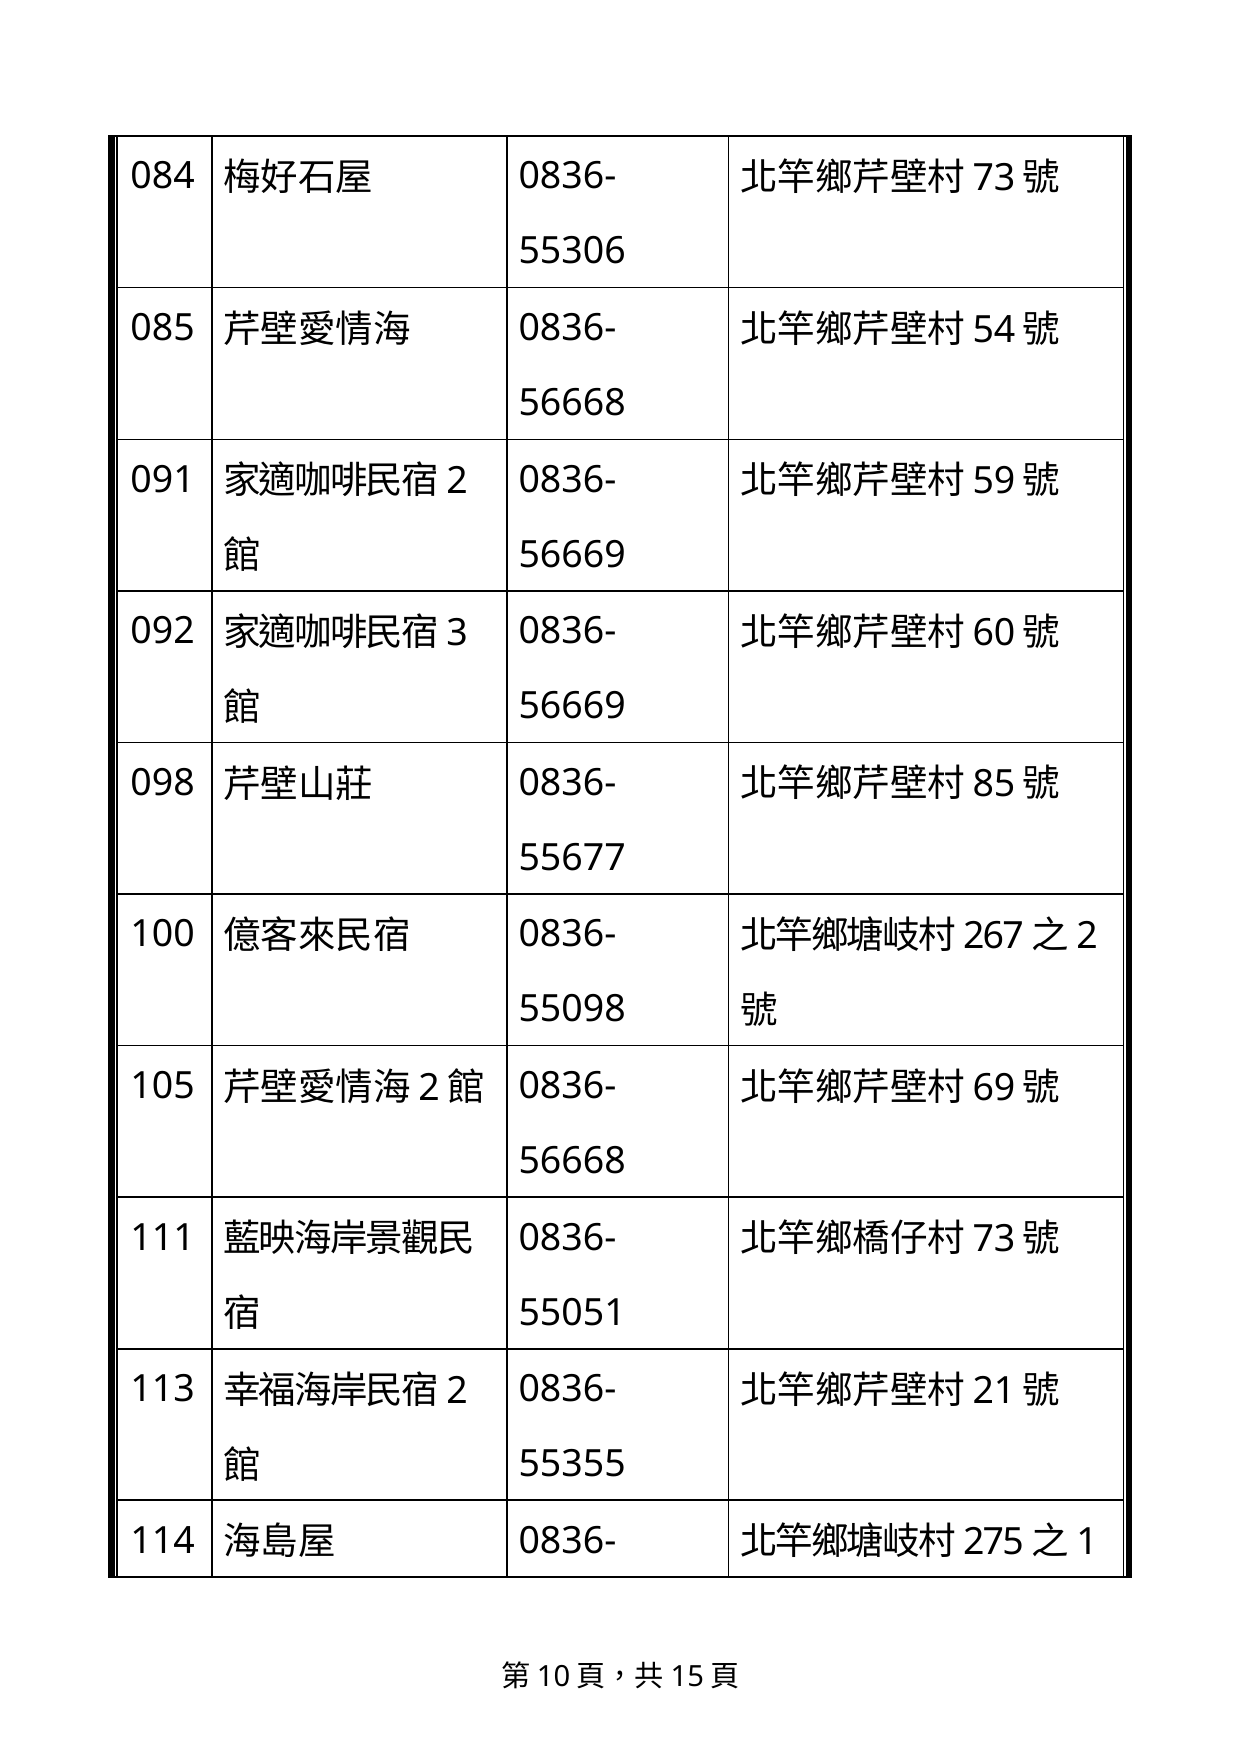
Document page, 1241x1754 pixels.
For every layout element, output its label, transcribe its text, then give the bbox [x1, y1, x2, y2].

table_cell 北竿鄉橋仔村73號 [729, 1198, 1123, 1348]
table_cell 092 [118, 592, 211, 742]
table_cell 0836-55306 [508, 137, 728, 287]
table_cell 091 [118, 440, 211, 590]
table_cell 0836-55677 [508, 743, 728, 893]
table_cell 100 [118, 895, 211, 1045]
table_cell 北竿鄉芹壁村21號 [729, 1350, 1123, 1499]
table_cell 114 [118, 1501, 211, 1576]
table_cell 億客來民宿 [213, 895, 506, 1045]
table_cell 0836-56668 [508, 288, 728, 438]
table_cell 家適咖啡民宿3館 [213, 592, 506, 742]
table_cell 0836-55051 [508, 1198, 728, 1348]
table_cell 0836-56365 [508, 1501, 728, 1576]
table_cell 105 [118, 1046, 211, 1196]
table_cell 梅好石屋 [213, 137, 506, 287]
table_cell 085 [118, 288, 211, 438]
table_cell 098 [118, 743, 211, 893]
table_cell 北竿鄉塘岐村267之2號 [729, 895, 1123, 1045]
table_cell 北竿鄉芹壁村85號 [729, 743, 1123, 893]
table_cell 0836-56669 [508, 440, 728, 590]
table_cell 084 [118, 137, 211, 287]
table_cell 0836-55355 [508, 1350, 728, 1499]
table_cell 幸福海岸民宿2館 [213, 1350, 506, 1499]
table_cell 芹壁山莊 [213, 743, 506, 893]
table_cell 111 [118, 1198, 211, 1348]
table_cell 0836-56669 [508, 592, 728, 742]
table_cell 0836-55098 [508, 895, 728, 1045]
table_cell 家適咖啡民宿2館 [213, 440, 506, 590]
table_cell 北竿鄉塘岐村275之1號 [729, 1501, 1123, 1576]
table_cell 113 [118, 1350, 211, 1499]
table_cell 芹壁愛情海2館 [213, 1046, 506, 1196]
table_cell 北竿鄉芹壁村60號 [729, 592, 1123, 742]
table_cell 北竿鄉芹壁村54號 [729, 288, 1123, 438]
table_cell 芹壁愛情海 [213, 288, 506, 438]
table_cell 北竿鄉芹壁村59號 [729, 440, 1123, 590]
table_cell 藍映海岸景觀民宿 [213, 1198, 506, 1348]
table_cell 北竿鄉芹壁村73號 [729, 137, 1123, 287]
table_cell 北竿鄉芹壁村69號 [729, 1046, 1123, 1196]
table_cell 海島屋 [213, 1501, 506, 1576]
table_cell 0836-56668 [508, 1046, 728, 1196]
